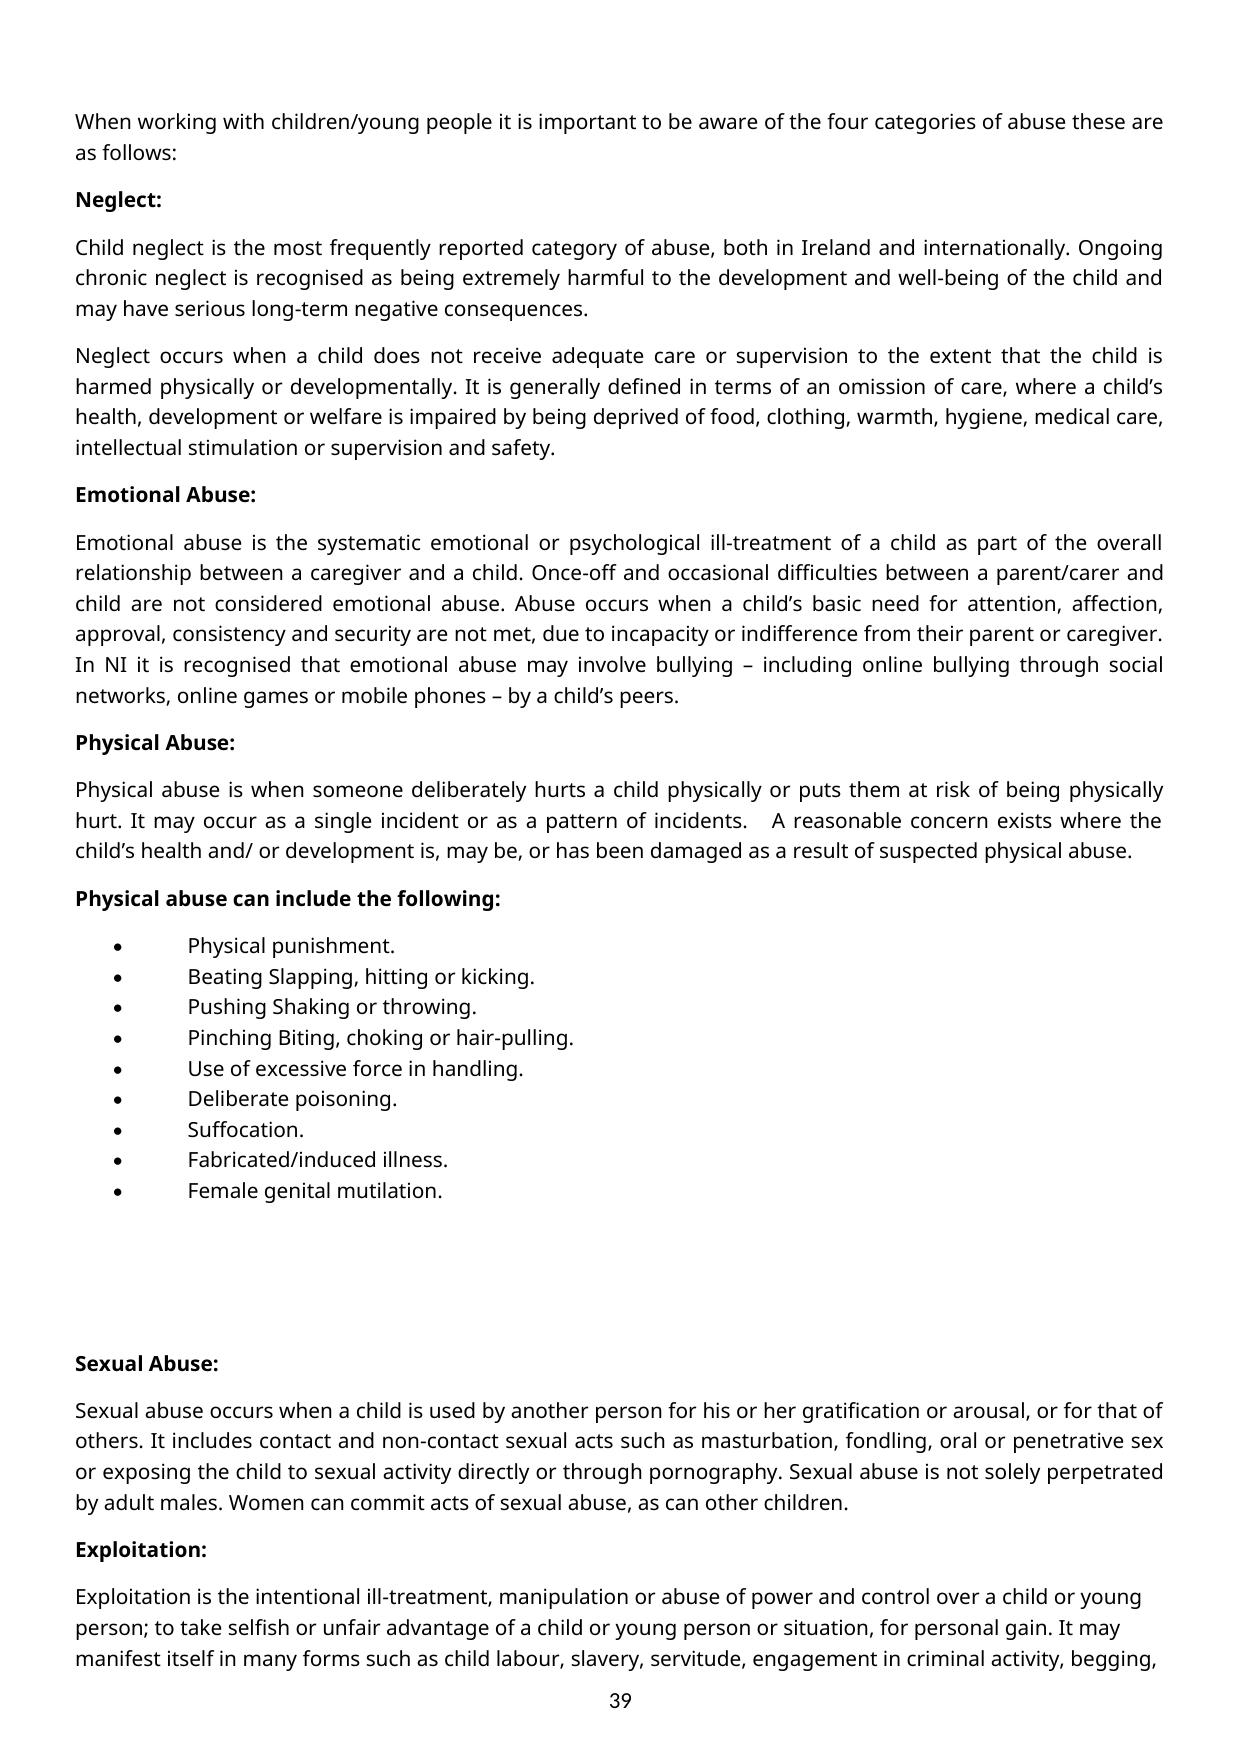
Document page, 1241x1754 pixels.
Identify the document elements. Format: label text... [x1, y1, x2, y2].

text Physical abuse can include the following: [75, 884, 1165, 912]
list Fabricated/induced illness. [112, 1146, 1165, 1174]
list Deliberate poisoning. [112, 1084, 1165, 1113]
list Suffocation. [112, 1115, 1165, 1143]
text Neglect: [75, 185, 1165, 214]
text Physical abuse is when someone deliberately hurts a child physically or puts them at risk of being physically hurt. It may occur as a single incident or as a pattern of incidents. A reasonable concern exists where the child’s health and/ or development is, may be, or has been damaged as a result of suspected physical abuse. [75, 775, 1165, 865]
text Physical Abuse: [75, 728, 1165, 756]
list Pinching Biting, choking or hair-pulling. [112, 1023, 1165, 1051]
list Female genital mutilation. [112, 1176, 1165, 1204]
text Neglect occurs when a child does not receive adequate care or supervision to the extent that the child is harmed physically or developmentally. It is generally defined in terms of an omission of care, where a child’s health, development or welfare is impaired by being deprived of food, clothing, warmth, hygiene, medical care, intellectual stimulation or supervision and safety. [75, 341, 1165, 461]
text Exploitation: [75, 1535, 1165, 1563]
text Sexual Abuse: [75, 1349, 1165, 1377]
list Physical punishment. [112, 931, 1165, 959]
text Sexual abuse occurs when a child is used by another person for his or her gratification or arousal, or for that of others. It includes contact and non-contact sexual acts such as masturbation, fondling, oral or penetrative sex or exposing the child to sexual activity directly or through pornography. Sexual abuse is not solely perpetrated by adult males. Women can commit acts of sexual abuse, as can other children. [75, 1396, 1165, 1516]
list Pushing Shaking or throwing. [112, 992, 1165, 1021]
list Use of excessive force in handling. [112, 1054, 1165, 1082]
text Emotional Abuse: [75, 480, 1165, 509]
text When working with children/young people it is important to be aware of the four categories of abuse these are as follows: [75, 107, 1165, 166]
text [75, 1582, 1165, 1672]
text Emotional abuse is the systematic emotional or psychological ill-treatment of a child as part of the overall relationship between a caregiver and a child. Once-off and occasional difficulties between a parent/carer and child are not considered emotional abuse. Abuse occurs when a child’s basic need for attention, affection, approval, consistency and security are not met, due to incapacity or indifference from their parent or caregiver. In NI it is recognised that emotional abuse may involve bullying – including online bullying through social networks, online games or mobile phones – by a child’s peers. [75, 528, 1165, 709]
list Beating Slapping, hitting or kicking. [112, 962, 1165, 990]
text Child neglect is the most frequently reported category of abuse, both in Ireland and internationally. Ongoing chronic neglect is recognised as being extremely harmful to the development and well-being of the child and may have serious long-term negative consequences. [75, 233, 1165, 322]
